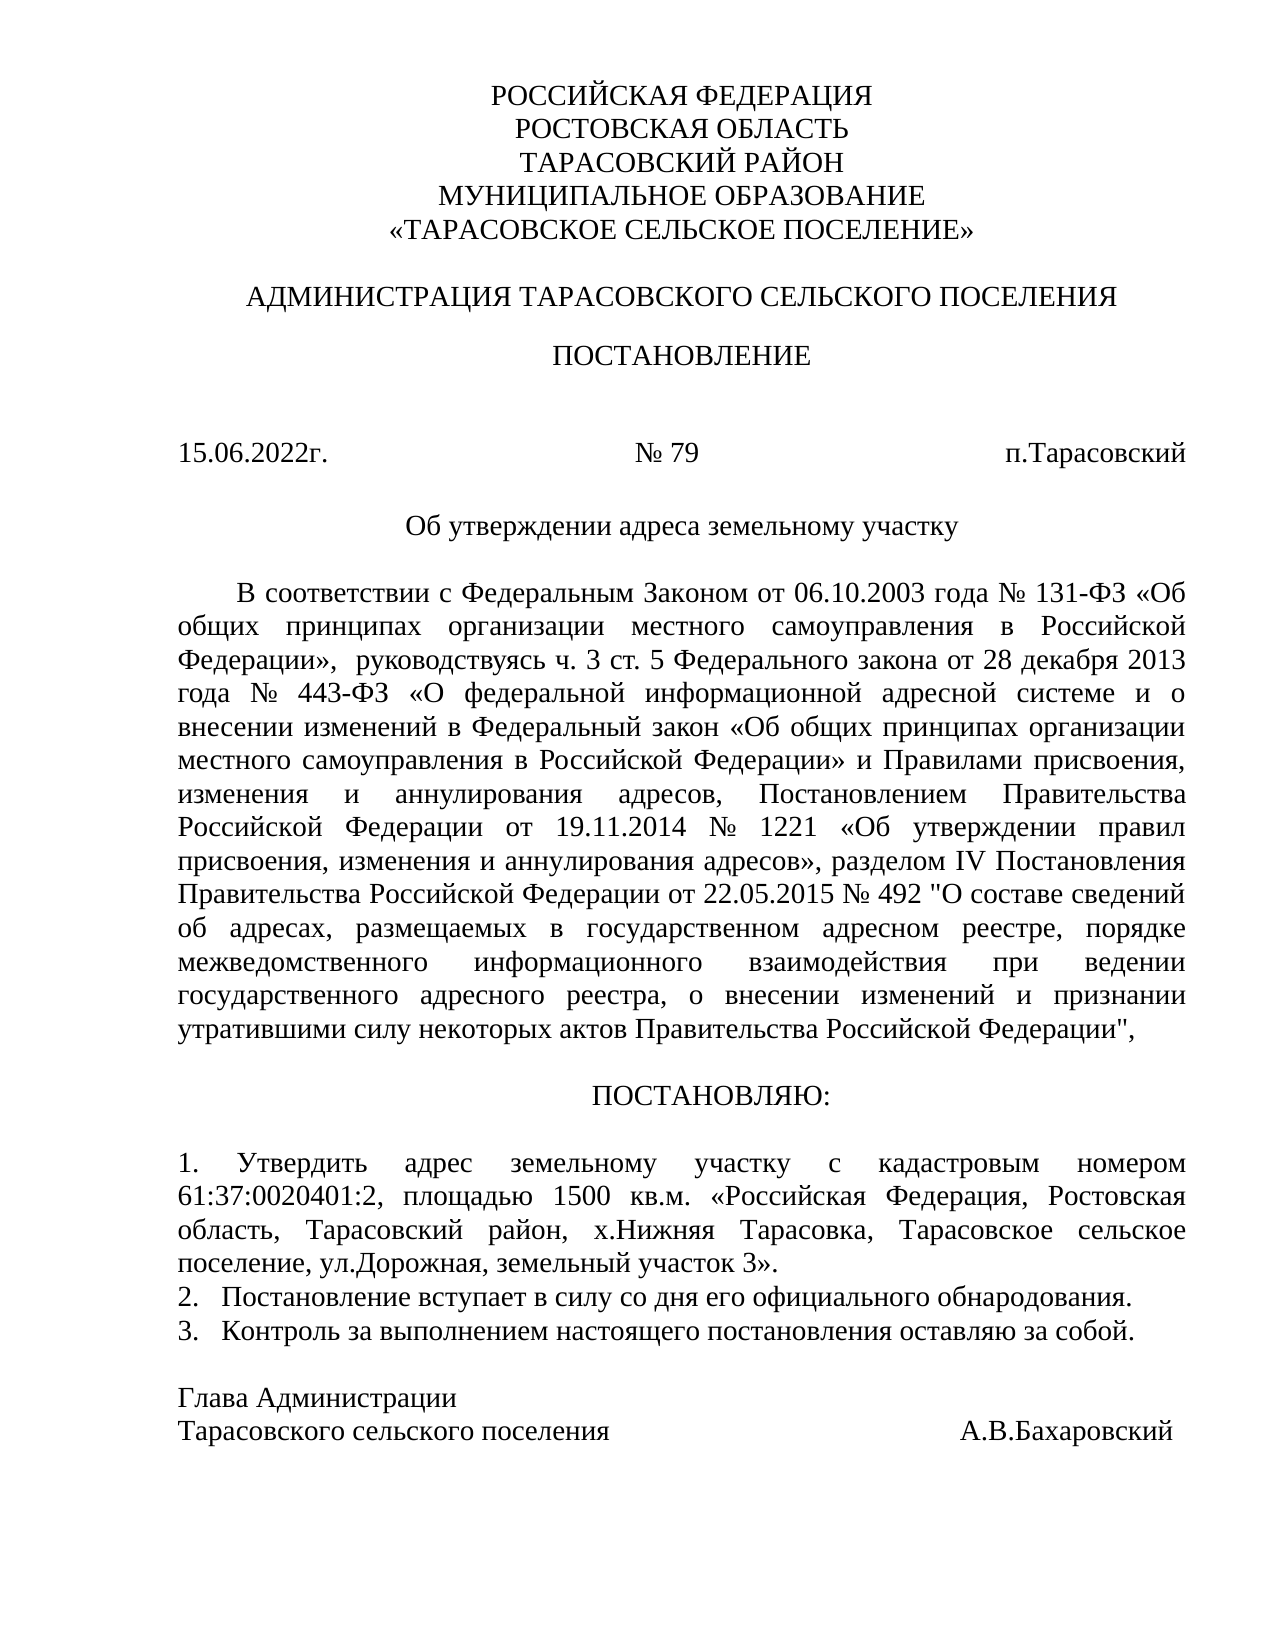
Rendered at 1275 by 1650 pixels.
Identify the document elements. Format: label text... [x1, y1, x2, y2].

text В соответствии с Федеральным Законом от 06.10.2003 года № 131-ФЗ «Об общих принципах организации местного самоуправления в Российской Федерации», руководствуясь ч. 3 ст. 5 Федерального закона от 28 декабря 2013 года № 443-ФЗ «О федеральной информационной адресной системе и о внесении изменений в Федеральный закон «Об общих принципах организации местного самоуправления в Российской Федерации» и Правилами присвоения, изменения и аннулирования адресов, Постановлением Правительства Российской Федерации от 19.11.2014 № 1221 «Об утверждении правил присвоения, изменения и аннулирования адресов», разделом IV Постановления Правительства Российской Федерации от 22.05.2015 № 492 "О составе сведений об адресах, размещаемых в государственном адресном реестре, порядке межведомственного информационного взаимодействия при ведении государственного адресного реестра, о внесении изменений и признании утратившими силу некоторых актов Правительства Российской Федерации", [177, 575, 1186, 1044]
text РОСТОВСКАЯ ОБЛАСТЬ [177, 111, 1186, 145]
text РОССИЙСКАЯ ФЕДЕРАЦИЯ [177, 78, 1186, 111]
text МУНИЦИПАЛЬНОЕ ОБРАЗОВАНИЕ [177, 178, 1186, 212]
text АДМИНИСТРАЦИЯ ТАРАСОВСКОГО СЕЛЬСКОГО ПОСЕЛЕНИЯ [177, 279, 1186, 313]
text Об утверждении адреса земельному участку [177, 508, 1186, 541]
text 1. Утвердить адрес земельному участку с кадастровым номером 61:37:0020401:2, площадью 1500 кв.м. «Российская Федерация, Ростовская область, Тарасовский район, х.Нижняя Тарасовка, Тарасовское сельское поселение, ул.Дорожная, земельный участок 3». [177, 1145, 1186, 1279]
text ПОСТАНОВЛЯЮ: [177, 1078, 1186, 1111]
text 3. Контроль за выполнением настоящего постановления оставляю за собой. [177, 1313, 1186, 1346]
text 2. Постановление вступает в силу со дня его официального обнародования. [177, 1279, 1186, 1313]
subtitle ПОСТАНОВЛЕНИЕ [177, 338, 1186, 371]
text Тарасовского сельского поселения А.В.Бахаровский [177, 1413, 1186, 1447]
text ТАРАСОВСКИЙ РАЙОН [177, 145, 1186, 178]
text Глава Администрации [177, 1380, 1186, 1413]
text 15.06.2022г. № 79 п.Тарасовский [177, 436, 1186, 469]
text «ТАРАСОВСКОЕ СЕЛЬСКОЕ ПОСЕЛЕНИЕ» [177, 212, 1186, 246]
